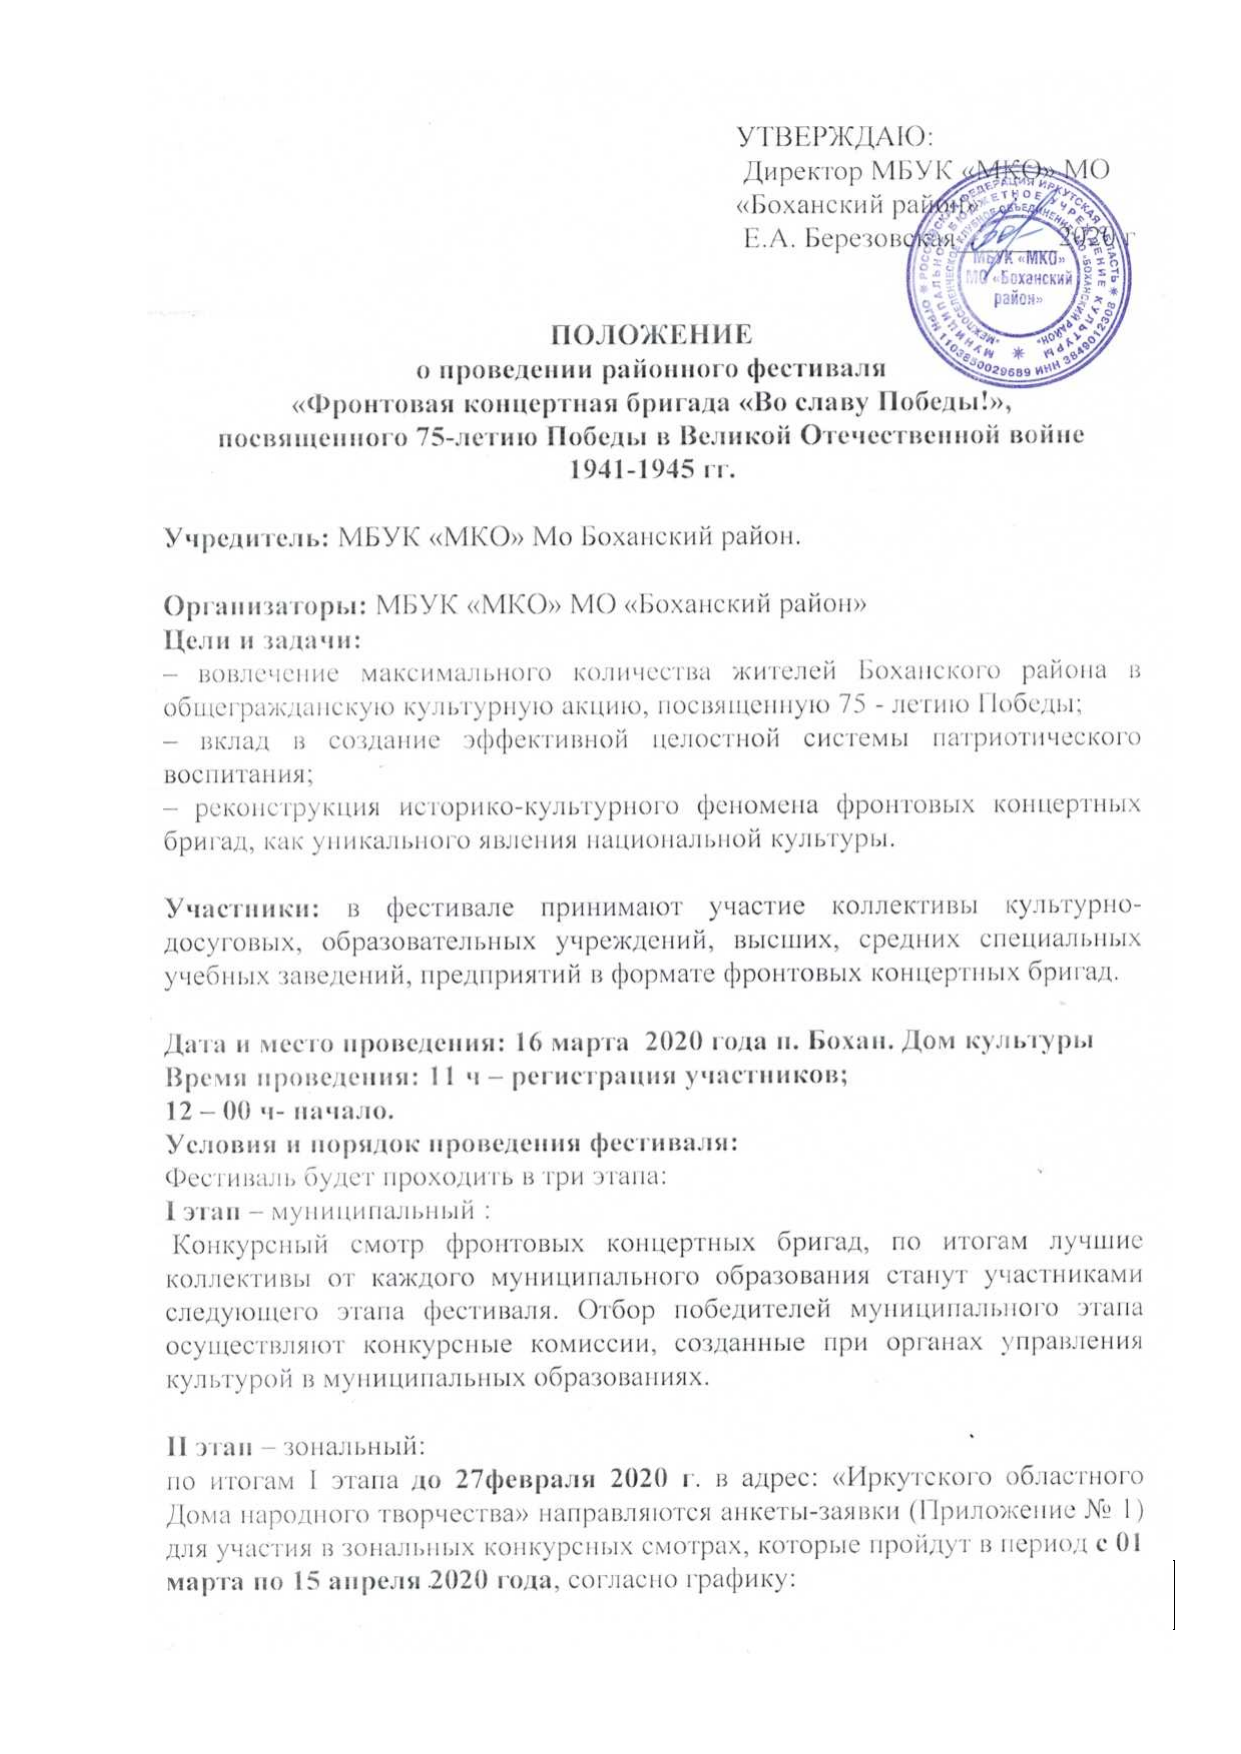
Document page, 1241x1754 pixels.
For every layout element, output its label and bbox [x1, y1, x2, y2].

picture [147, 70, 1173, 1654]
